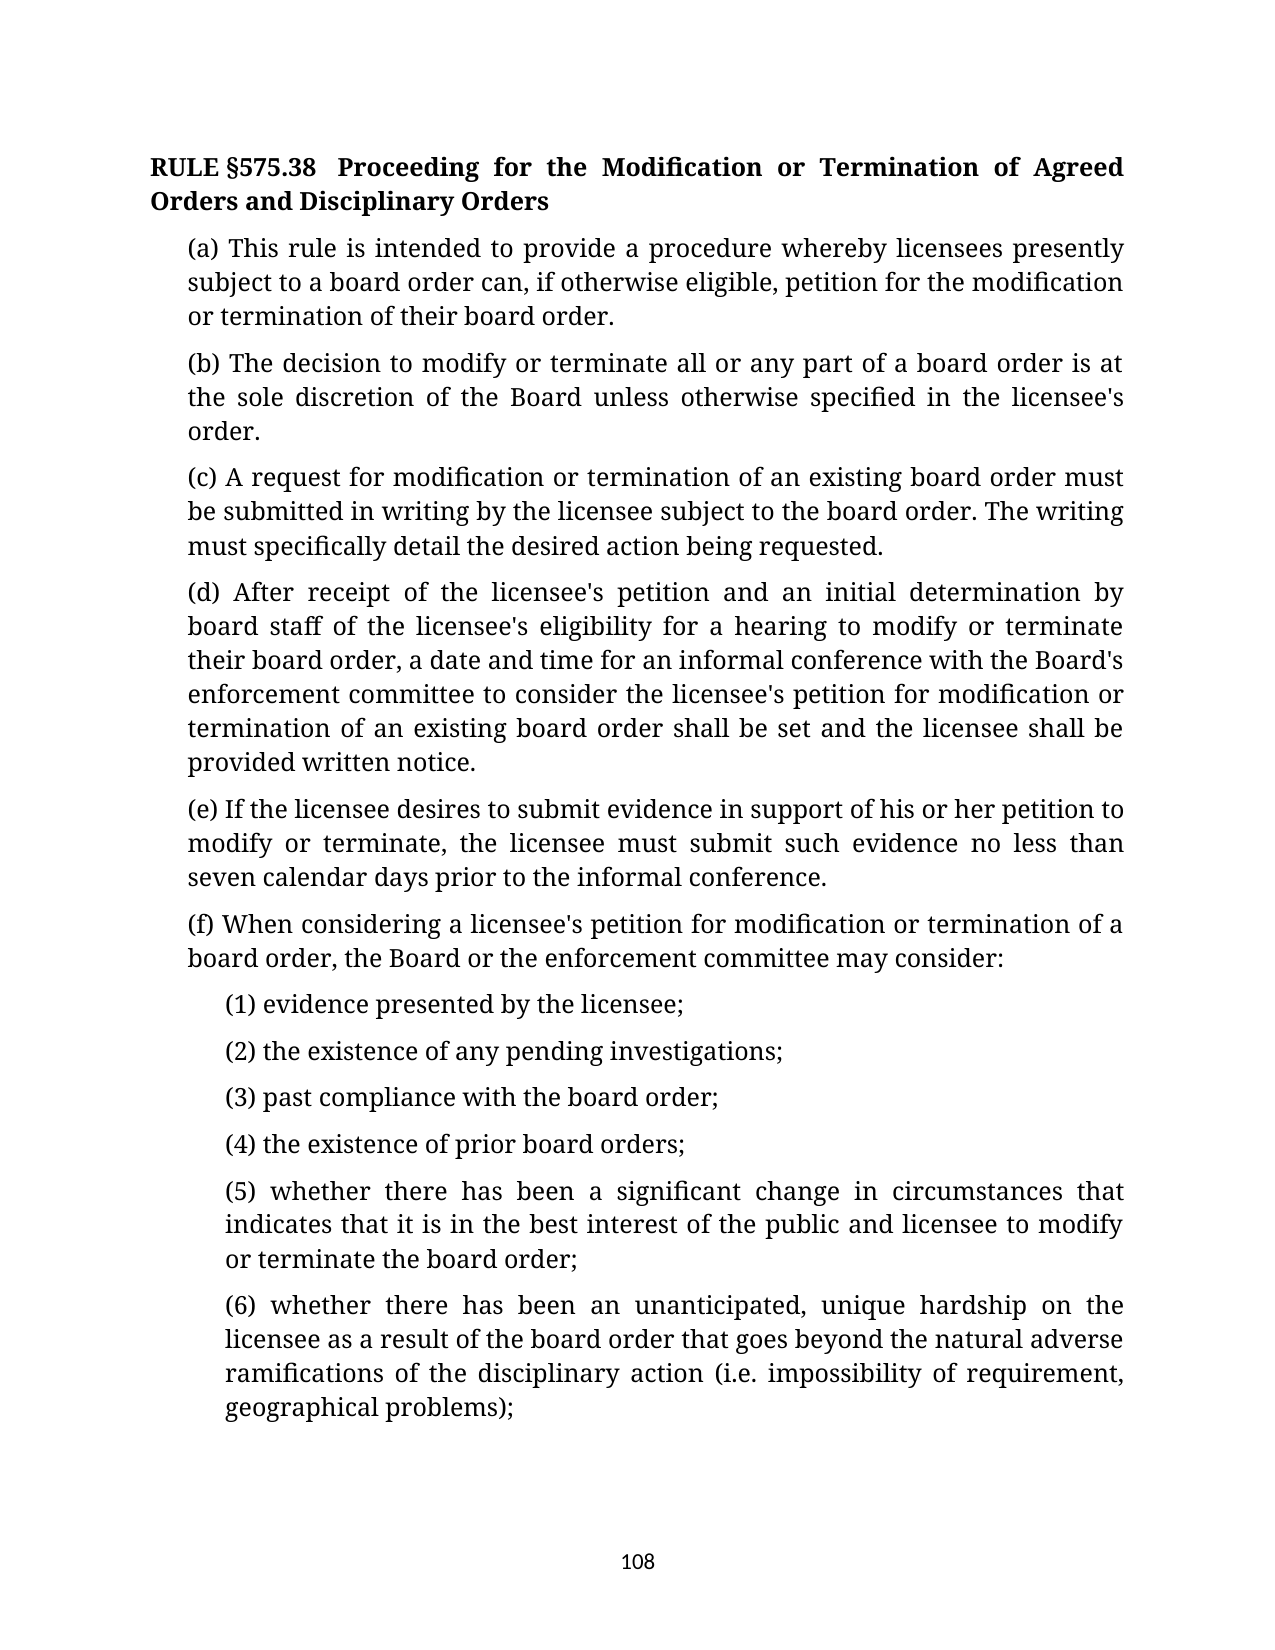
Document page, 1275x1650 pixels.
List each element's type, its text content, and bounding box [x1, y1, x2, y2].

text (b) The decision to modify or terminate all or any part of a board order is at the sole discretion of the Board unless otherwise specified in the licensee's order. [187, 345, 1125, 447]
text (f) When considering a licensee's petition for modification or termination of a board order, the Board or the enforcement committee may consider: [187, 906, 1125, 974]
text (a) This rule is intended to provide a procedure whereby licensees presently subject to a board order can, if otherwise eligible, petition for the modification or termination of their board order. [187, 231, 1125, 333]
text (4) the existence of prior board orders; [225, 1127, 1125, 1161]
text (e) If the licensee desires to submit evidence in support of his or her petition to modify or terminate, the licensee must submit such evidence no less than seven calendar days prior to the informal conference. [187, 792, 1125, 894]
text (6) whether there has been an unanticipated, unique hardship on the licensee as a result of the board order that goes beyond the natural adverse ramifications of the disciplinary action (i.e. impossibility of requirement, geographical problems); [225, 1288, 1125, 1424]
text (c) A request for modification or termination of an existing board order must be submitted in writing by the licensee subject to the board order. The writing must specifically detail the desired action being requested. [187, 460, 1125, 562]
text (2) the existence of any pending investigations; [225, 1033, 1125, 1067]
text (3) past compliance with the board order; [225, 1080, 1125, 1114]
text (1) evidence presented by the licensee; [225, 987, 1125, 1021]
text (5) whether there has been a significant change in circumstances that indicates that it is in the best interest of the public and licensee to modify or terminate the board order; [225, 1173, 1125, 1275]
text RULE §575.38 Proceeding for the Modification or Termination of Agreed Orders and Disciplinary Orders [150, 150, 1125, 218]
text (d) After receipt of the licensee's petition and an initial determination by board staff of the licensee's eligibility for a hearing to modify or terminate their board order, a date and time for an informal conference with the Board's enforcement committee to consider the licensee's petition for modification or termination of an existing board order shall be set and the licensee shall be provided written notice. [187, 575, 1125, 779]
